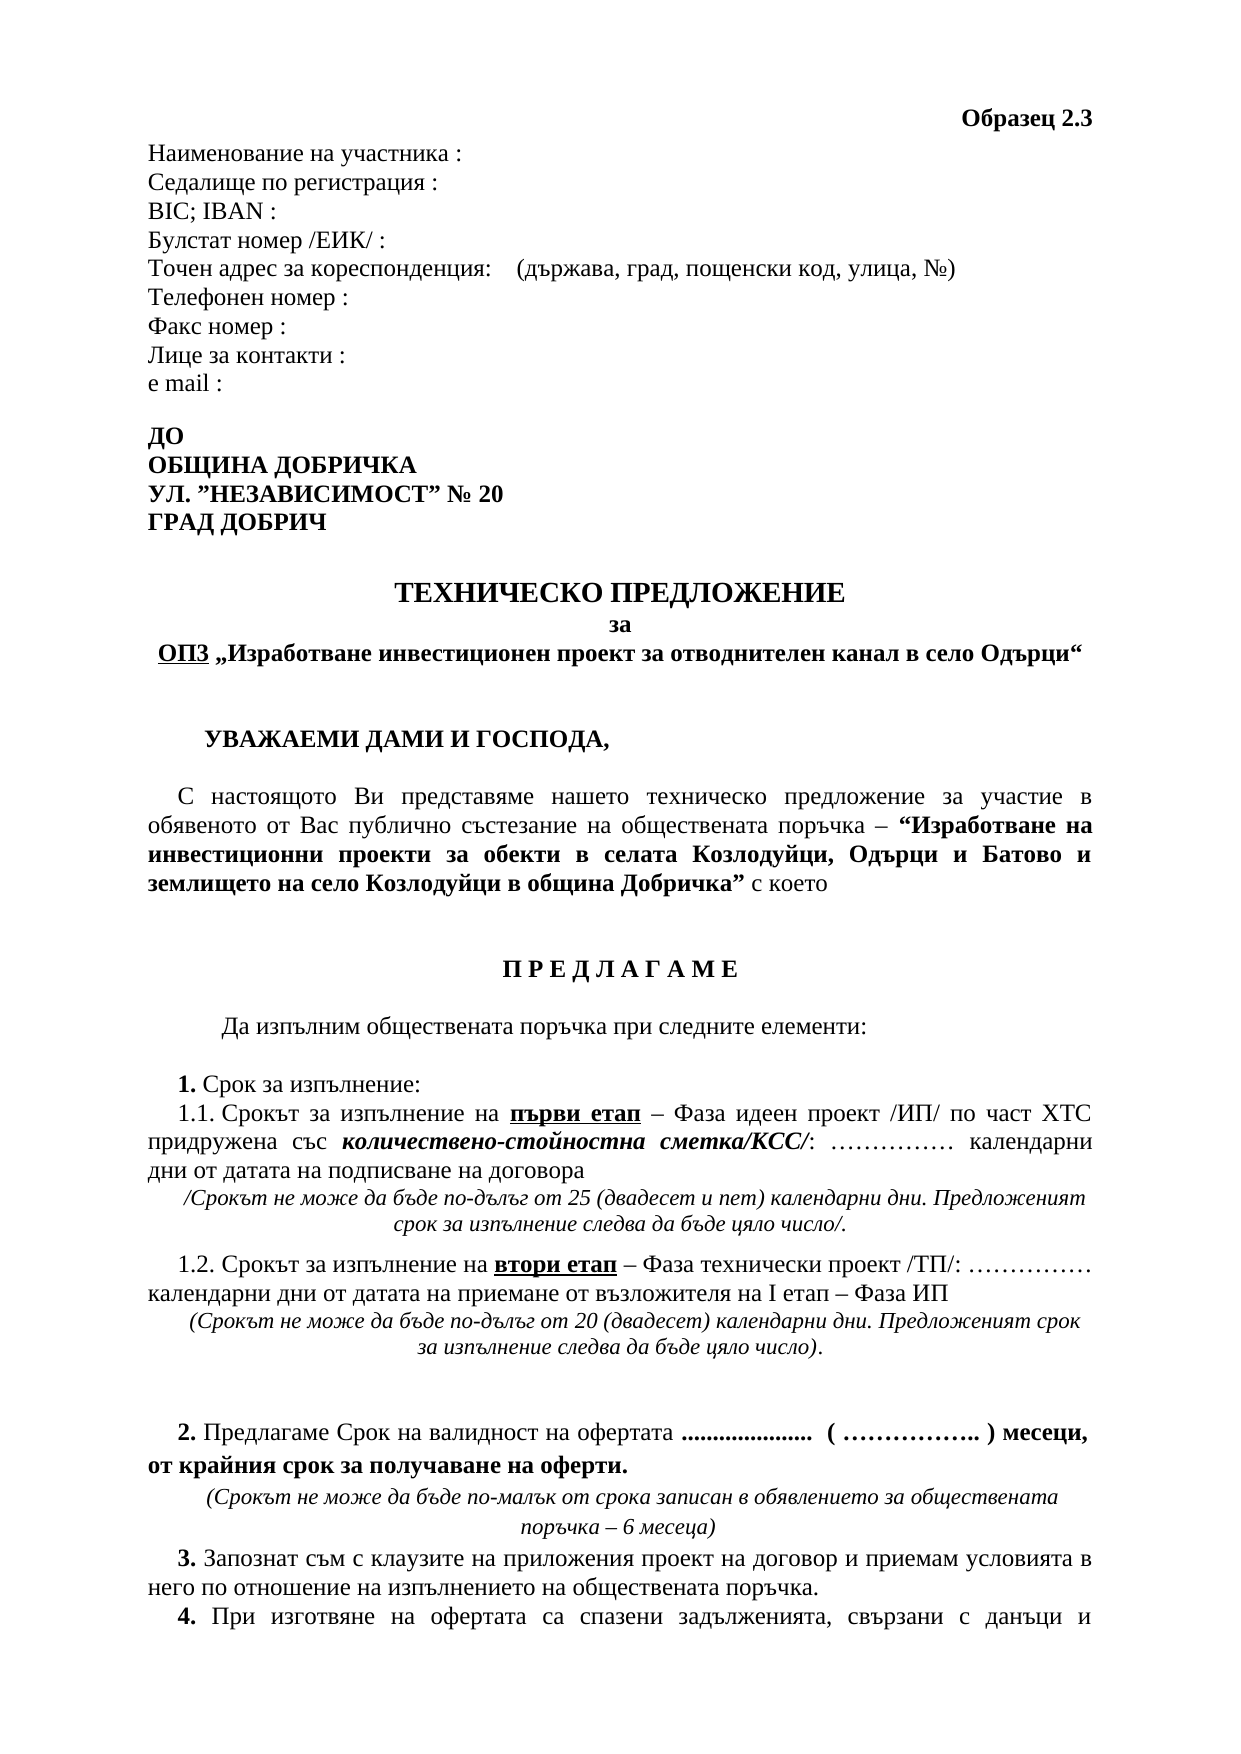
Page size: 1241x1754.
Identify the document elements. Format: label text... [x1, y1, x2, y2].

text (Срокът не може да бъде по-дълъг от 20 (двадесет) календарни дни. Предложеният срок за изпълнение следва да бъде цяло число). [148, 1307, 1093, 1359]
text ДО [148, 421, 1093, 450]
text УВАЖАЕМИ ДАМИ И ГОСПОДА, [148, 724, 1093, 753]
text Факс номер : [148, 311, 1093, 340]
text 2. Предлагаме Срок на валидност на офертата ..................... ( …………….. ) месеци, от крайния срок за получаване на оферти. [148, 1417, 1088, 1479]
text e mail : [148, 368, 1093, 397]
text Булстат номер /ЕИК/ : [148, 225, 1093, 253]
text за [148, 609, 1093, 638]
text ТЕХНИЧЕСКО ПРЕДЛОЖЕНИЕ [148, 575, 1093, 609]
text Седалище по регистрация : [148, 167, 1093, 196]
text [148, 1601, 1093, 1629]
text 1.2. Срокът за изпълнение на втори етап – Фаза технически проект /ТП/: …………… календарни дни от датата на приемане от възложителя на I етап – Фаза ИП [148, 1249, 1093, 1307]
text Да изпълним обществената поръчка при следните елементи: [148, 1011, 1093, 1040]
text Образец 2.3 [148, 103, 1093, 132]
text ОБЩИНА ДОБРИЧКА [148, 450, 1093, 479]
text Лице за контакти : [148, 340, 1093, 368]
text П Р Е Д Л А Г А М Е [148, 954, 1093, 983]
text УЛ. ”НЕЗАВИСИМОСТ” № 20 [148, 479, 1093, 507]
text 1.1. Срокът за изпълнение на първи етап – Фаза идеен проект /ИП/ по част ХТС придружена със количествено-стойностна сметка/КСС/: …………… календарни дни от датата на подписване на договора [148, 1098, 1093, 1184]
text 1. Срок за изпълнение: [148, 1069, 1090, 1098]
text Наименование на участника : [148, 138, 1093, 167]
text (Срокът не може да бъде по-малък от срока записан в обявлението за обществената поръчка – 6 месеца) [148, 1483, 1088, 1539]
text ГРАД ДОБРИЧ [148, 507, 1093, 536]
text BIC; IBAN : [148, 196, 1093, 225]
text ОП3 „Изработване инвестиционен проект за отводнителен канал в село Одърци“ [148, 638, 1093, 666]
text Телефонен номер : [148, 282, 1093, 311]
text /Срокът не може да бъде по-дълъг от 25 (двадесет и пет) календарни дни. Предложеният срок за изпълнение следва да бъде цяло число/. [148, 1184, 1093, 1237]
text С настоящото Ви представяме нашето техническо предложение за участие в обявеното от Вас публично състезание на обществената поръчка – “Изработване на инвестиционни проекти за обекти в селата Козлодуйци, Одърци и Батово и землището на село Козлодуйци в община Добричка” с което [148, 781, 1093, 896]
text Точен адрес за кореспонденция: (държава, град, пощенски код, улица, №) [148, 253, 1093, 282]
text 3. Запознат съм с клаузите на приложения проект на договор и приемам условията в него по отношение на изпълнението на обществената поръчка. [148, 1543, 1093, 1601]
